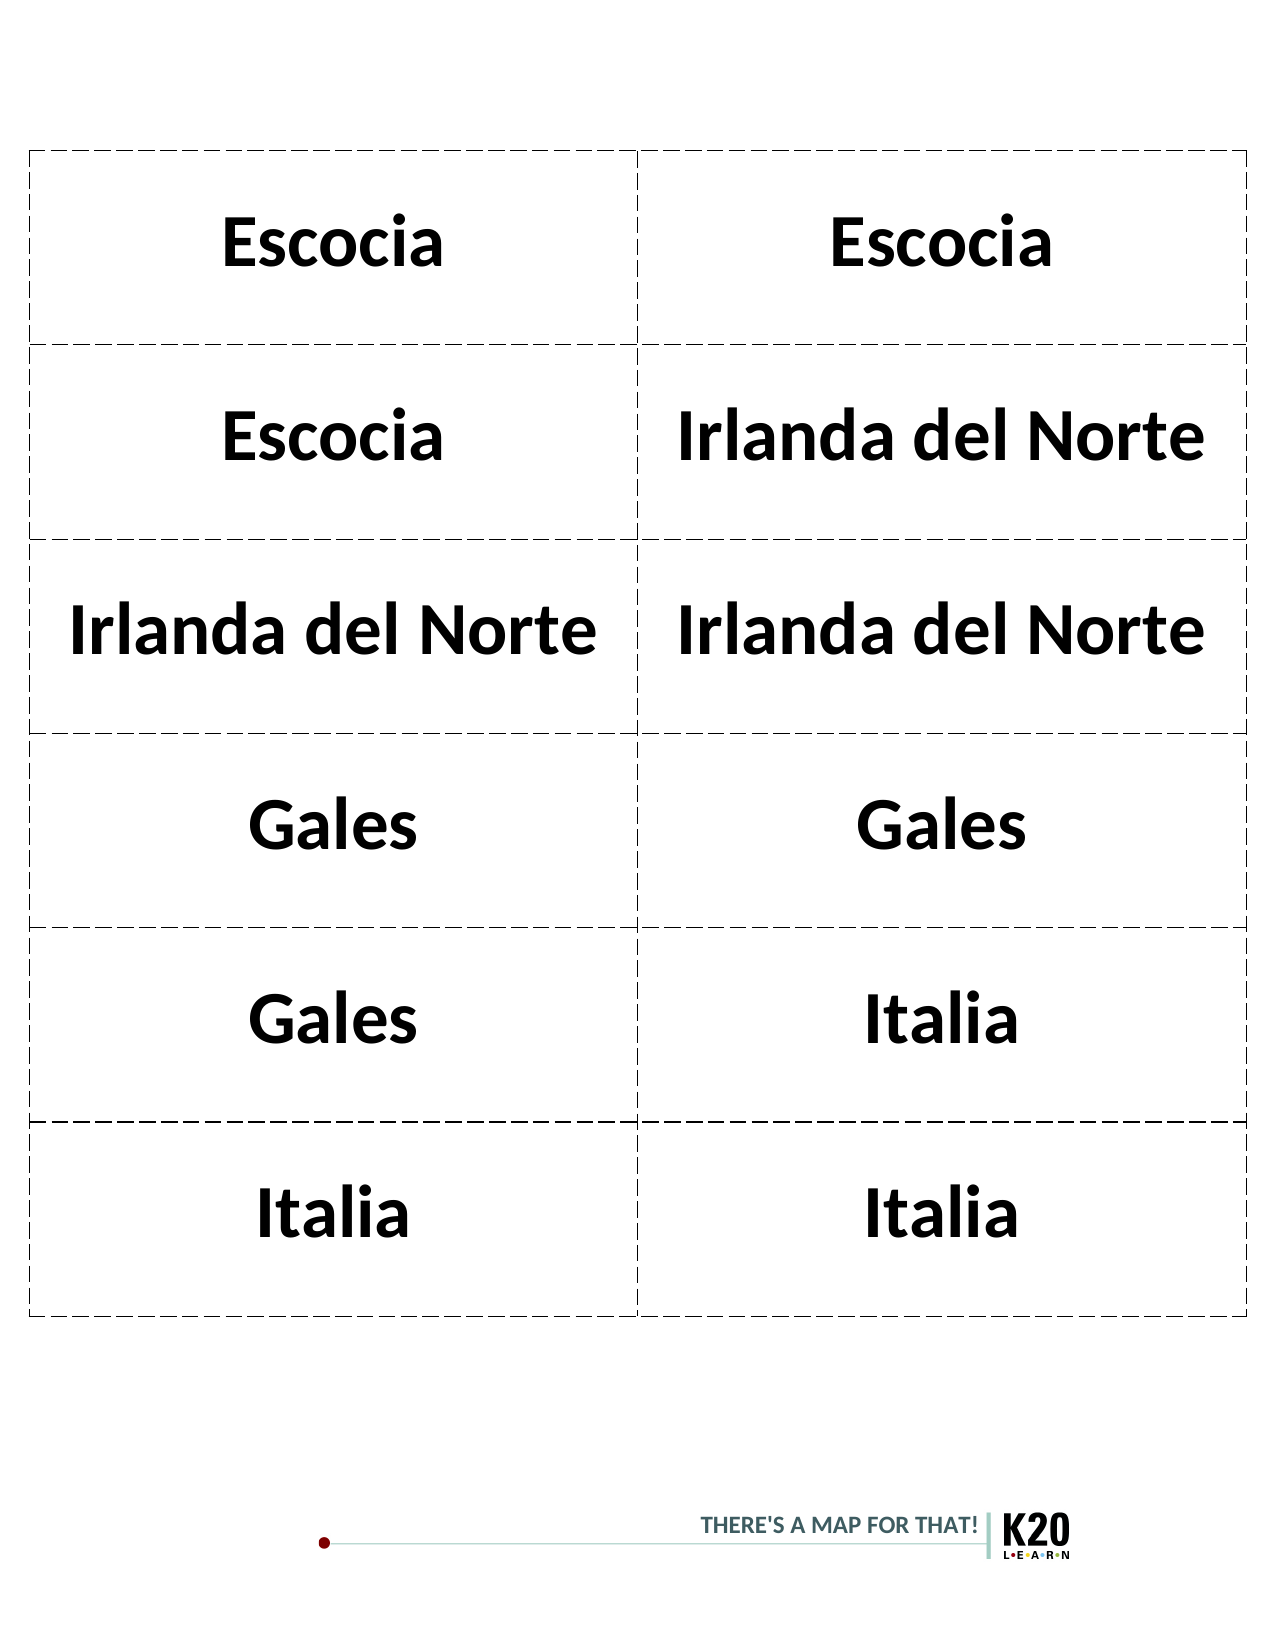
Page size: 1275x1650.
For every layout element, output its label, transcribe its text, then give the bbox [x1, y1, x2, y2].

table_cell Gales [29, 733, 637, 927]
table_cell Irlanda del Norte [29, 539, 637, 733]
table_cell Escocia [638, 150, 1246, 344]
picture [318, 1509, 1069, 1562]
table_cell Gales [638, 733, 1246, 927]
table_cell Escocia [29, 150, 637, 344]
table_cell Italia [638, 1121, 1246, 1316]
table_cell Irlanda del Norte [638, 539, 1246, 733]
table_cell Escocia [29, 344, 637, 538]
table_cell Irlanda del Norte [638, 344, 1246, 538]
table_cell Italia [638, 927, 1246, 1121]
table_cell Italia [29, 1121, 637, 1316]
table_cell Gales [29, 927, 637, 1121]
